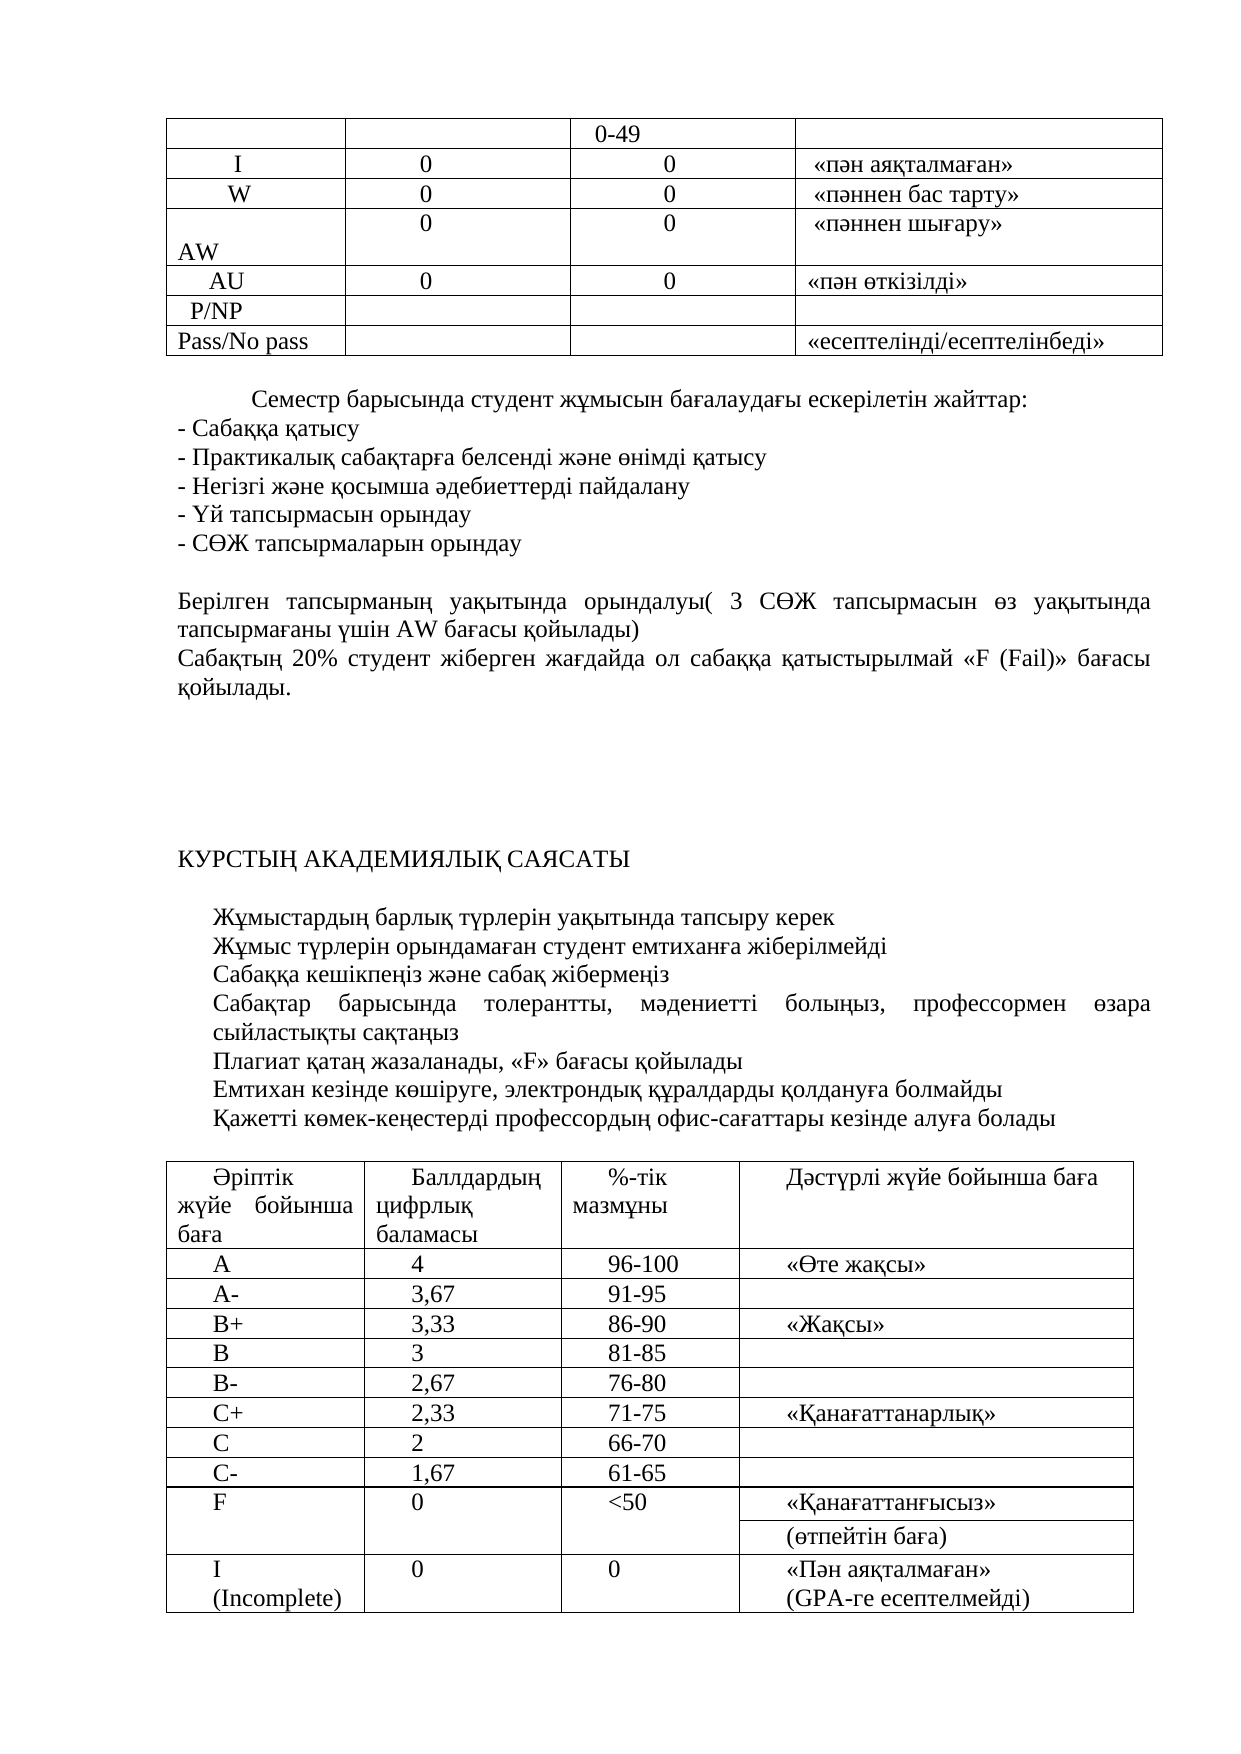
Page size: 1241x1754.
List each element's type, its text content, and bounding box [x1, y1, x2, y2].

text КУРСТЫҢ АКАДЕМИЯЛЫҚ САЯСАТЫ [177, 844, 1152, 873]
table_cell AW [167, 209, 345, 265]
table_cell А [167, 1249, 364, 1278]
table_cell 3,33 [365, 1309, 561, 1337]
table_cell 71-75 [562, 1398, 739, 1427]
table_cell [740, 1368, 1133, 1397]
table_cell (өтпейтін баға) [740, 1521, 1133, 1553]
table_cell 2 [365, 1428, 561, 1457]
table_cell F [167, 1488, 364, 1553]
table_cell I [167, 149, 345, 178]
text Емтихан кезінде көшіруге, электрондық құралдарды қолдануға болмайды [177, 1074, 1152, 1103]
text Сабақтар барысында толерантты, мәдениетті болыңыз, профессормен өзара сыйластықты сақтаңыз [213, 988, 1152, 1046]
table_cell Pass/No pass [167, 326, 345, 355]
text Сабақтың 20% студент жіберген жағдайда ол сабаққа қатыстырылмай «F (Fail)» бағасы қойылады. [177, 643, 1152, 701]
table_cell 0 [346, 209, 570, 265]
table_cell 0 [571, 179, 795, 207]
table_cell [740, 1428, 1133, 1457]
table_cell F [167, 119, 345, 148]
table_cell [571, 326, 795, 355]
table_cell В [167, 1339, 364, 1367]
table_cell «есептелінді/есептелінбеді» [796, 326, 1162, 355]
table_cell С [167, 1428, 364, 1457]
table_cell 0 [562, 1555, 739, 1612]
table_cell [571, 296, 795, 325]
text Семестр барысында студент жұмысын бағалаудағы ескерілетін жайттар: [177, 384, 1152, 413]
table_cell AU [167, 266, 345, 295]
table_cell 3,67 [365, 1279, 561, 1308]
table_cell 81-85 [562, 1339, 739, 1367]
table_cell [796, 296, 1162, 325]
table_cell 0 [346, 179, 570, 207]
table_cell 0 [571, 266, 795, 295]
text Сабаққа кешікпеңіз және сабақ жібермеңіз [177, 959, 1152, 988]
table_header Әріптік жүйе бойынша баға [167, 1162, 364, 1248]
table_cell 0 [346, 149, 570, 178]
text Қажетті көмек-кеңестерді профессордың офис-сағаттары кезінде алуға болады [177, 1103, 1152, 1132]
table_header %-тік мазмұны [562, 1162, 739, 1248]
table_cell 0 [571, 149, 795, 178]
text - Үй тапсырмасын орындау [177, 499, 1152, 528]
table_cell [740, 1458, 1133, 1486]
table_cell 76-80 [562, 1368, 739, 1397]
table_cell 3 [365, 1339, 561, 1367]
table_cell [740, 1339, 1133, 1367]
table_cell «Өте жақсы» [740, 1249, 1133, 1278]
table_cell В+ [167, 1309, 364, 1337]
table_cell 2,33 [365, 1398, 561, 1427]
table_cell 0 [346, 119, 570, 148]
text - Негізгі және қосымша әдебиеттерді пайдалану [177, 471, 1152, 499]
table_cell В- [167, 1368, 364, 1397]
table_cell [346, 296, 570, 325]
table_cell 61-65 [562, 1458, 739, 1486]
text Плагиат қатаң жазаланады, «F» бағасы қойылады [177, 1046, 1152, 1074]
table_cell С- [167, 1458, 364, 1486]
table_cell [796, 119, 1162, 148]
table_cell «пәннен шығару» [796, 209, 1162, 265]
table_cell P/NP [167, 296, 345, 325]
table_cell 1,67 [365, 1458, 561, 1486]
table_cell 0 [346, 266, 570, 295]
text Жұмыстардың барлық түрлерін уақытында тапсыру керек [177, 902, 1152, 931]
table_cell W [167, 179, 345, 207]
table_cell «пәннeн бас тарту» [796, 179, 1162, 207]
table_cell 86-90 [562, 1309, 739, 1337]
table_cell «Қанағаттанғысыз» [740, 1488, 1133, 1520]
table_cell «Пән аяқталмаған» (GPA-ге есептелмейді) [740, 1555, 1133, 1612]
table_cell 66-70 [562, 1428, 739, 1457]
text Жұмыс түрлерін орындамаған студент емтиханға жіберілмейді [177, 931, 1152, 959]
table_cell 0 [571, 209, 795, 265]
table_cell С+ [167, 1398, 364, 1427]
table_cell 0 [365, 1555, 561, 1612]
table_cell «Қанағаттанарлық» [740, 1398, 1133, 1427]
table_cell 91-95 [562, 1279, 739, 1308]
table_cell А- [167, 1279, 364, 1308]
table_cell [346, 326, 570, 355]
table_cell «Жақсы» [740, 1309, 1133, 1337]
text Берілген тапсырманың уақытында орындалуы( 3 СӨЖ тапсырмасын өз уақытында тапсырмағаны үшін AW бағасы қойылады) [177, 586, 1152, 643]
text - Сабаққа қатысу [177, 413, 1152, 442]
table_cell 2,67 [365, 1368, 561, 1397]
table_cell «пән өткізілді» [796, 266, 1162, 295]
table_cell I (Incomplete) [167, 1555, 364, 1612]
table_header Дәстүрлі жүйе бойынша баға [740, 1162, 1133, 1248]
text - Практикалық сабақтарға белсенді және өнімді қатысу [177, 442, 1152, 471]
text - СӨЖ тапсырмаларын орындау [177, 528, 1152, 557]
table_cell «пән аяқталмаған» [796, 149, 1162, 178]
table_cell <50 0-49 [571, 119, 795, 148]
table_cell 0 [365, 1488, 561, 1553]
table_header Баллдардың цифрлық баламасы [365, 1162, 561, 1248]
table_cell 96-100 [562, 1249, 739, 1278]
table_cell <50 [562, 1488, 739, 1553]
table_cell [740, 1279, 1133, 1308]
table_cell 4 [365, 1249, 561, 1278]
